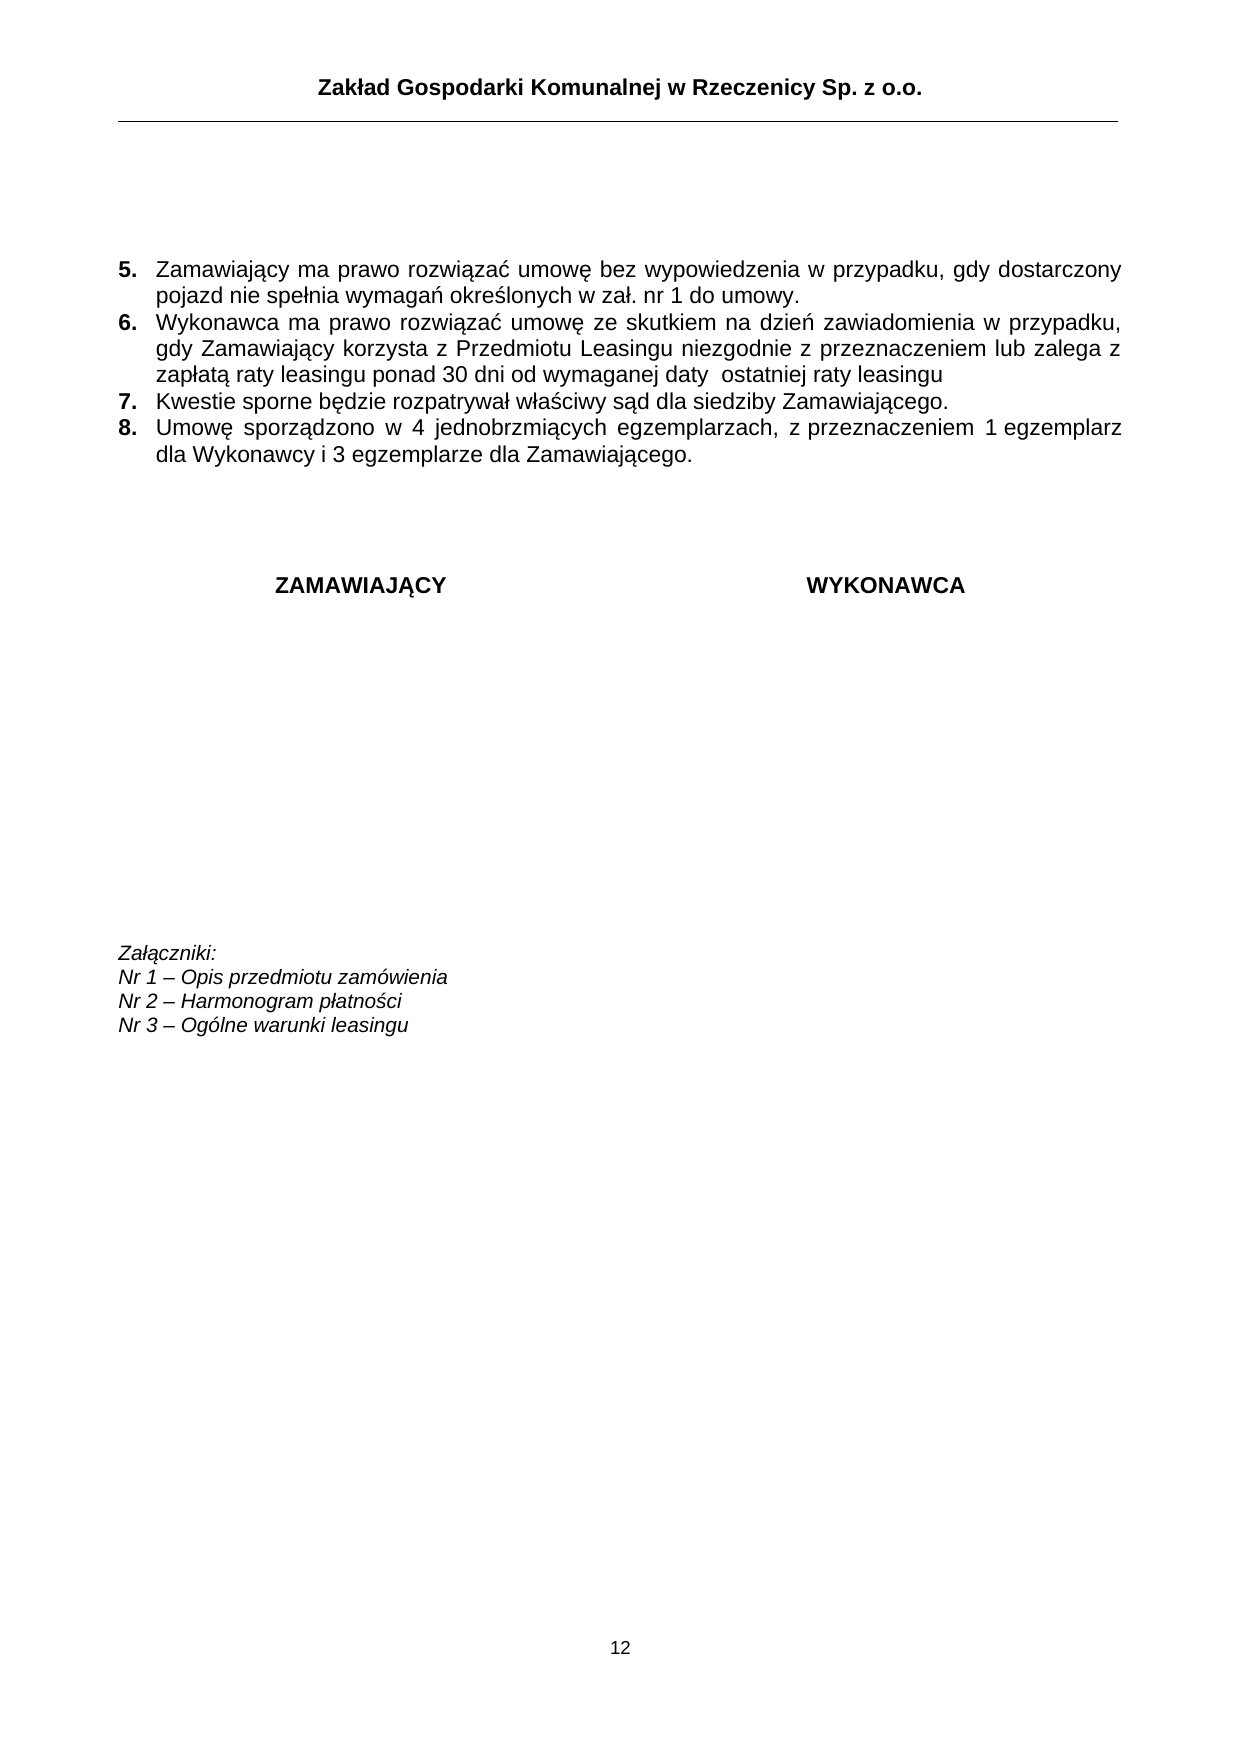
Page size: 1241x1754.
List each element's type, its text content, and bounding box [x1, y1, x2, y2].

list Wykonawca ma prawo rozwiązać umowę ze skutkiem na dzień zawiadomienia w przypadku, gdy Zamawiający korzysta z Przedmiotu Leasingu niezgodnie z przeznaczeniem lub zalega z zapłatą raty leasingu ponad 30 dni od wymaganej daty ostatniej raty leasingu [118, 309, 1122, 388]
text Nr 3 – Ogólne warunki leasingu [118, 1013, 1122, 1037]
text Nr 2 – Harmonogram płatności [118, 989, 1122, 1013]
text Nr 1 – Opis przedmiotu zamówienia [118, 965, 1122, 989]
subtitle ZAMAWIAJĄCY WYKONAWCA [118, 572, 1122, 599]
list Umowę sporządzono w 4 jednobrzmiących egzemplarzach, z przeznaczeniem 1 egzemplarz dla Wykonawcy i 3 egzemplarze dla Zamawiającego. [118, 414, 1122, 467]
list Zamawiający ma prawo rozwiązać umowę bez wypowiedzenia w przypadku, gdy dostarczony pojazd nie spełnia wymagań określonych w zał. nr 1 do umowy. [118, 256, 1122, 309]
text Załączniki: [118, 941, 1122, 965]
list Kwestie sporne będzie rozpatrywał właściwy sąd dla siedziby Zamawiającego. [118, 388, 1122, 414]
